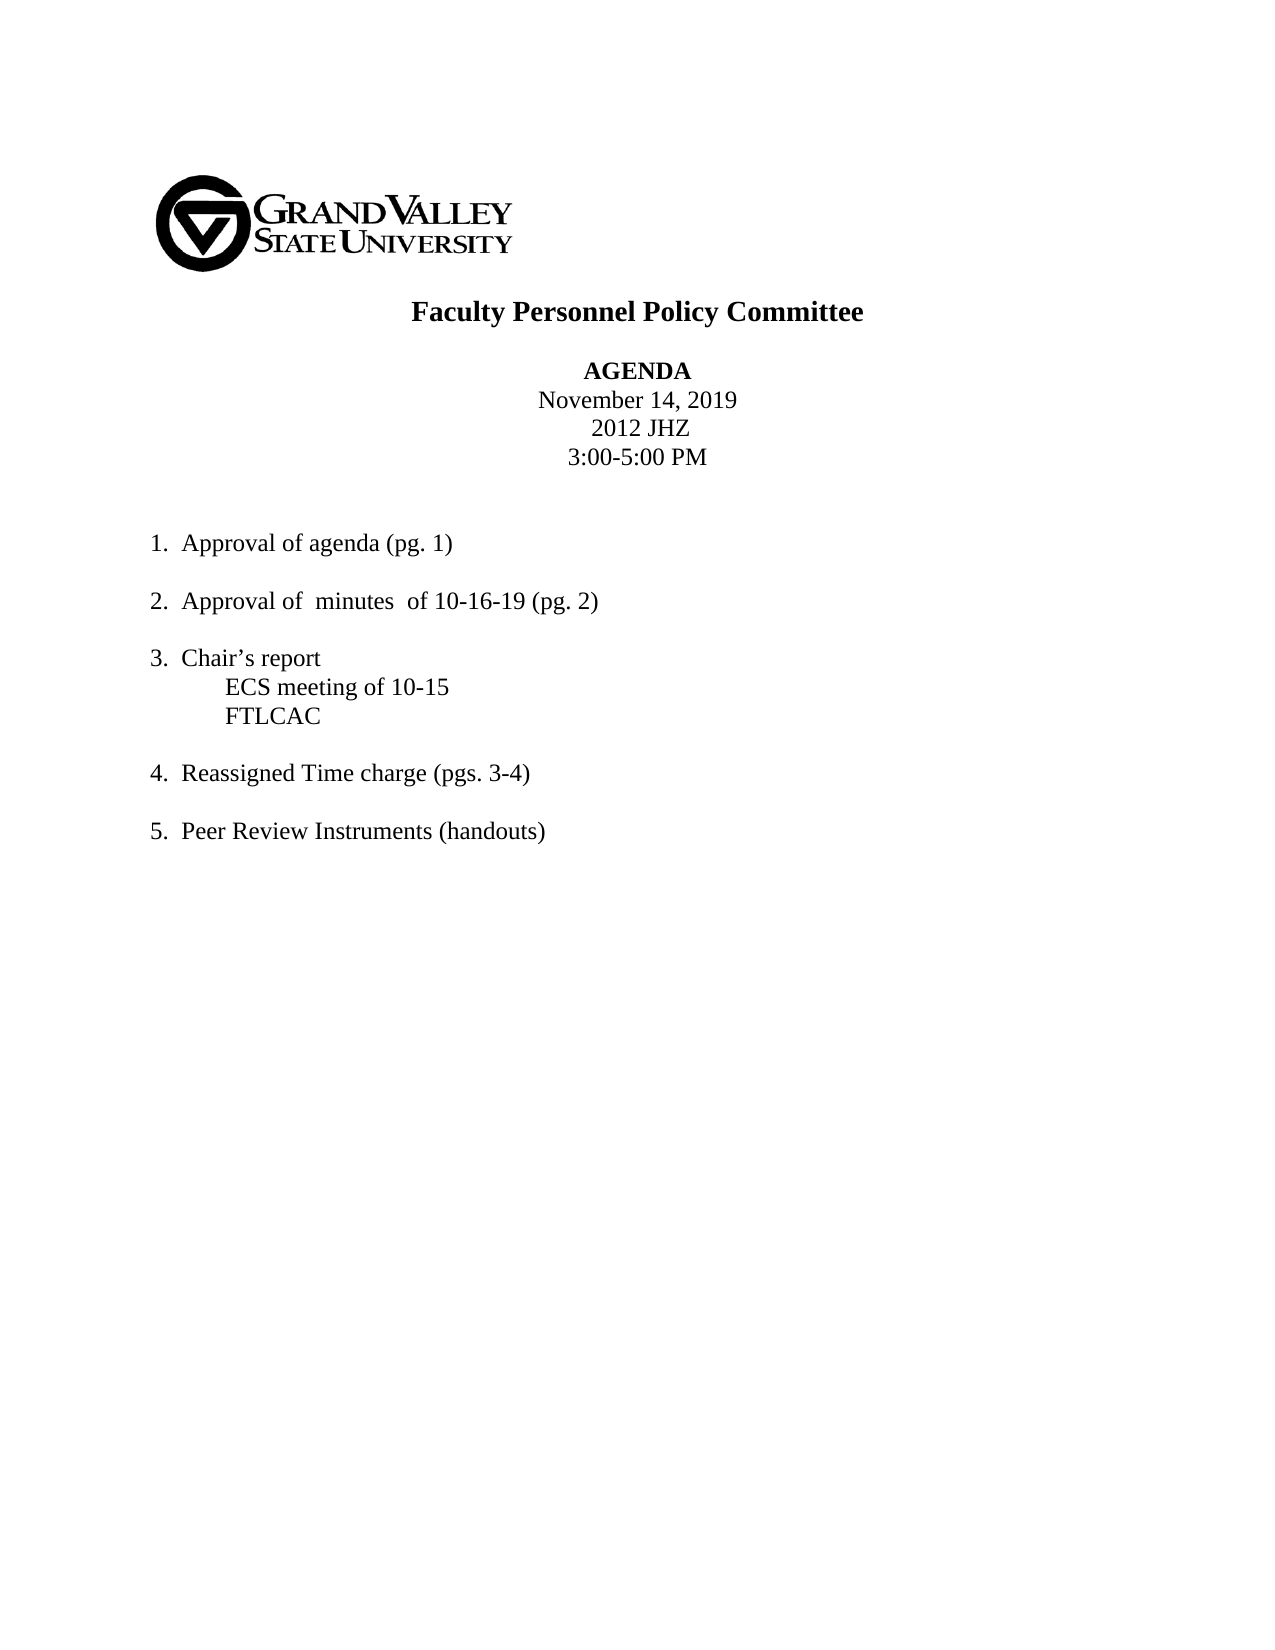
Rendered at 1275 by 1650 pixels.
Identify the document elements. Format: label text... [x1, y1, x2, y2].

text 1. Approval of agenda (pg. 1) [150, 528, 1125, 557]
text November 14, 2019 [150, 385, 1125, 413]
text FTLCAC [150, 701, 1125, 730]
text 4. Reassigned Time charge (pgs. 3-4) [150, 758, 1125, 787]
picture [150, 168, 529, 277]
text 5. Peer Review Instruments (handouts) [150, 816, 1125, 845]
text Faculty Personnel Policy Committee [150, 294, 1125, 327]
text 3. Chair’s report [150, 643, 1125, 672]
text ECS meeting of 10-15 [150, 672, 1125, 701]
text AGENDA [150, 356, 1125, 385]
text 3:00-5:00 PM [150, 442, 1125, 471]
text 2. Approval of minutes of 10-16-19 (pg. 2) [150, 586, 1125, 615]
text 2012 JHZ [150, 413, 1125, 442]
